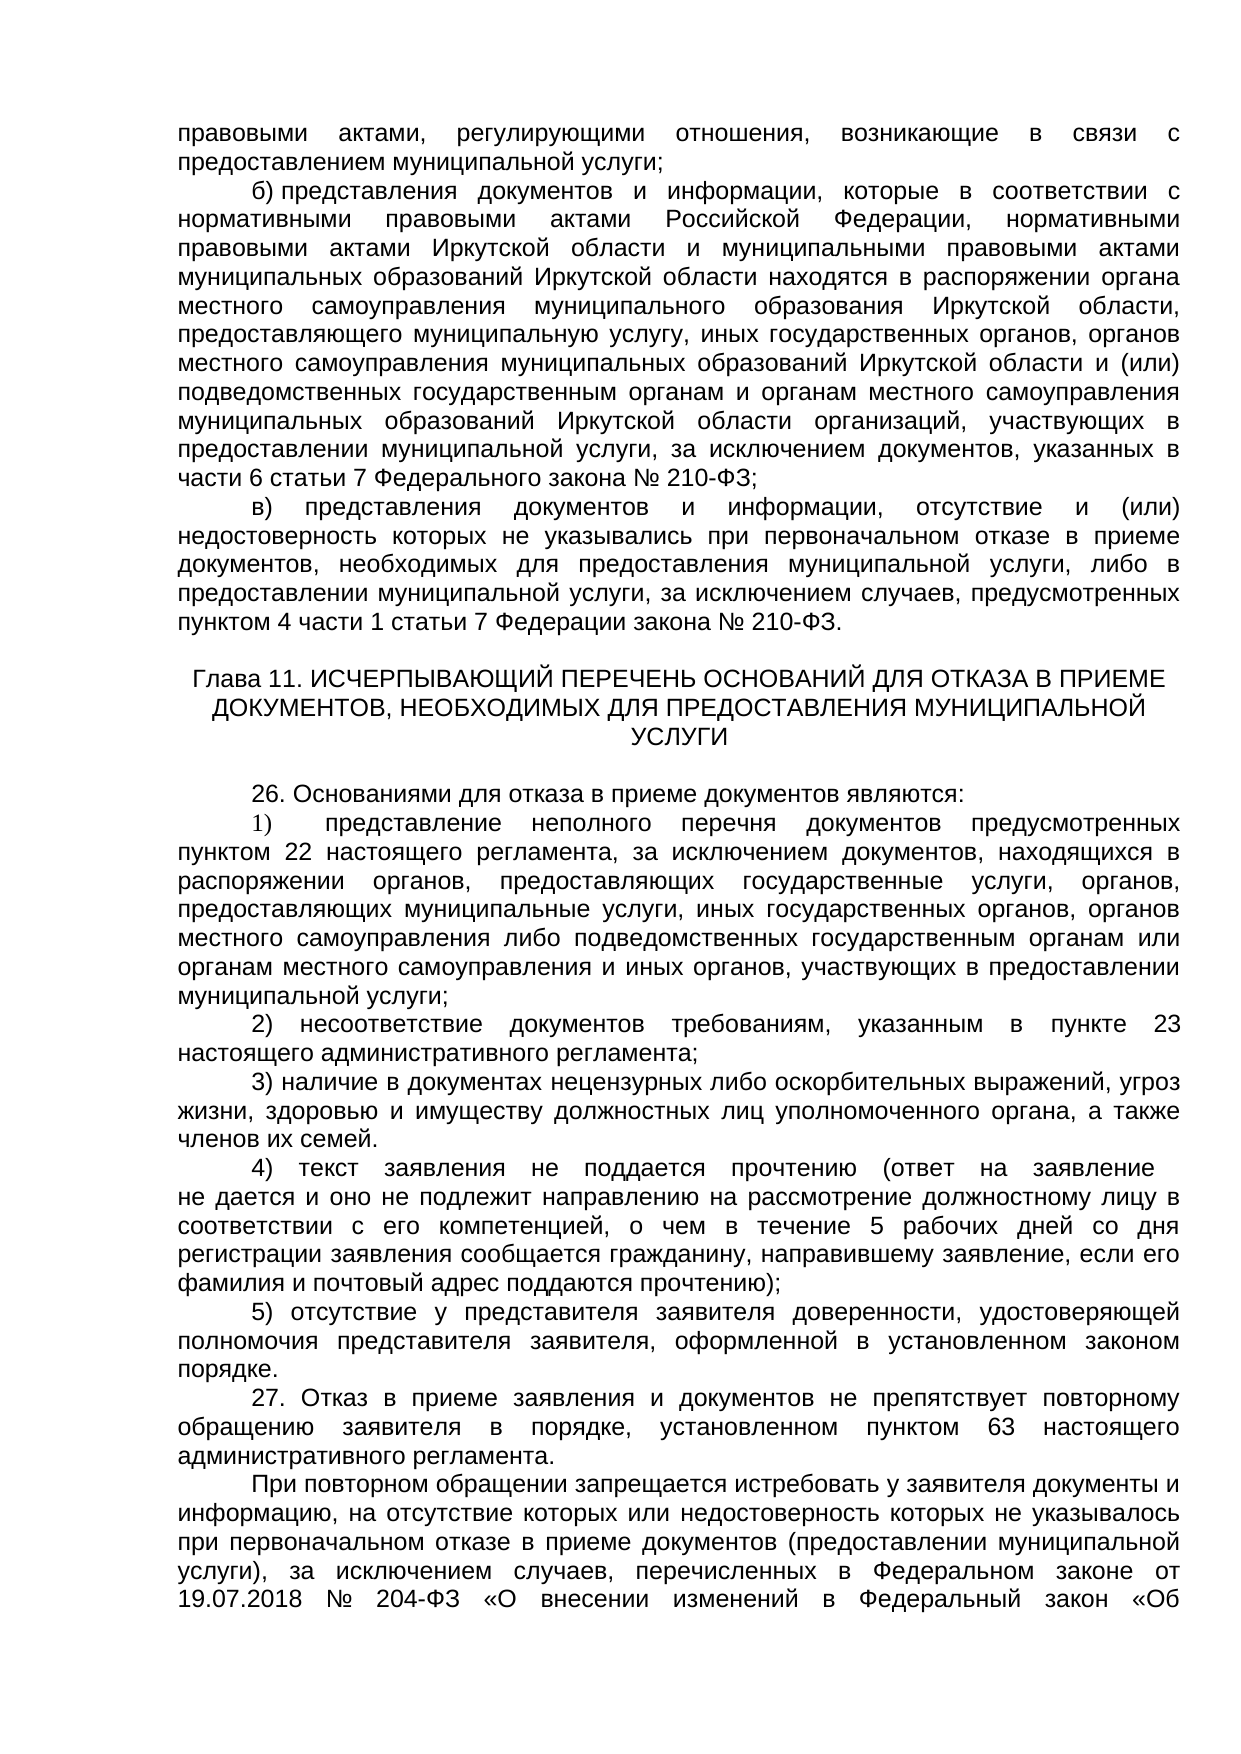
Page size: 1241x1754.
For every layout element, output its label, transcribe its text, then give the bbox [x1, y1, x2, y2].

text 2) несоответствие документов требованиям, указанным в пункте 23 настоящего административного регламента; [177, 1009, 1181, 1067]
text 5) отсутствие у представителя заявителя доверенности, удостоверяющей полномочия представителя заявителя, оформленной в установленном законом порядке. [177, 1297, 1181, 1383]
text 26. Основаниями для отказа в приеме документов являются: [177, 779, 1181, 808]
text б) представления документов и информации, которые в соответствии с нормативными правовыми актами Российской Федерации, нормативными правовыми актами Иркутской области и муниципальными правовыми актами муниципальных образований Иркутской области находятся в распоряжении органа местного самоуправления муниципального образования Иркутской области, предоставляющего муниципальную услугу, иных государственных органов, органов местного самоуправления муниципальных образований Иркутской области и (или) подведомственных государственным органам и органам местного самоуправления муниципальных образований Иркутской области организаций, участвующих в предоставлении муниципальной услуги, за исключением документов, указанных в части 6 статьи 7 Федерального закона № 210-ФЗ; [177, 176, 1181, 492]
text 3) наличие в документах нецензурных либо оскорбительных выражений, угроз жизни, здоровью и имуществу должностных лиц уполномоченного органа, а также членов их семей. [177, 1067, 1181, 1153]
text в) представления документов и информации, отсутствие и (или) недостоверность которых не указывались при первоначальном отказе в приеме документов, необходимых для предоставления муниципальной услуги, либо в предоставлении муниципальной услуги, за исключением случаев, предусмотренных пунктом 4 части 1 статьи 7 Федерации закона № 210-ФЗ. [177, 492, 1181, 636]
list представление неполного перечня документов предусмотренных пунктом 22 настоящего регламента, за исключением документов, находящихся в распоряжении органов, предоставляющих государственные услуги, органов, предоставляющих муниципальные услуги, иных государственных органов, органов местного самоуправления либо подведомственных государственным органам или органам местного самоуправления и иных органов, участвующих в предоставлении муниципальной услуги; [177, 808, 1181, 1009]
text Глава 11. ИСЧЕРПЫВАЮЩИЙ ПЕРЕЧЕНЬ ОСНОВАНИЙ ДЛЯ ОТКАЗА В ПРИЕМЕ ДОКУМЕНТОВ, НЕОБХОДИМЫХ ДЛЯ ПРЕДОСТАВЛЕНИЯ МУНИЦИПАЛЬНОЙ УСЛУГИ [177, 664, 1181, 751]
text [177, 1469, 1181, 1613]
text 4) текст заявления не поддается прочтению (ответ на заявление не дается и оно не подлежит направлению на рассмотрение должностному лицу в соответствии с его компетенцией, о чем в течение 5 рабочих дней со дня регистрации заявления сообщается гражданину, направившему заявление, если его фамилия и почтовый адрес поддаются прочтению); [177, 1153, 1181, 1297]
text 27. Отказ в приеме заявления и документов не препятствует повторному обращению заявителя в порядке, установленном пунктом 63 настоящего административного регламента. [177, 1383, 1181, 1469]
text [177, 118, 1181, 176]
